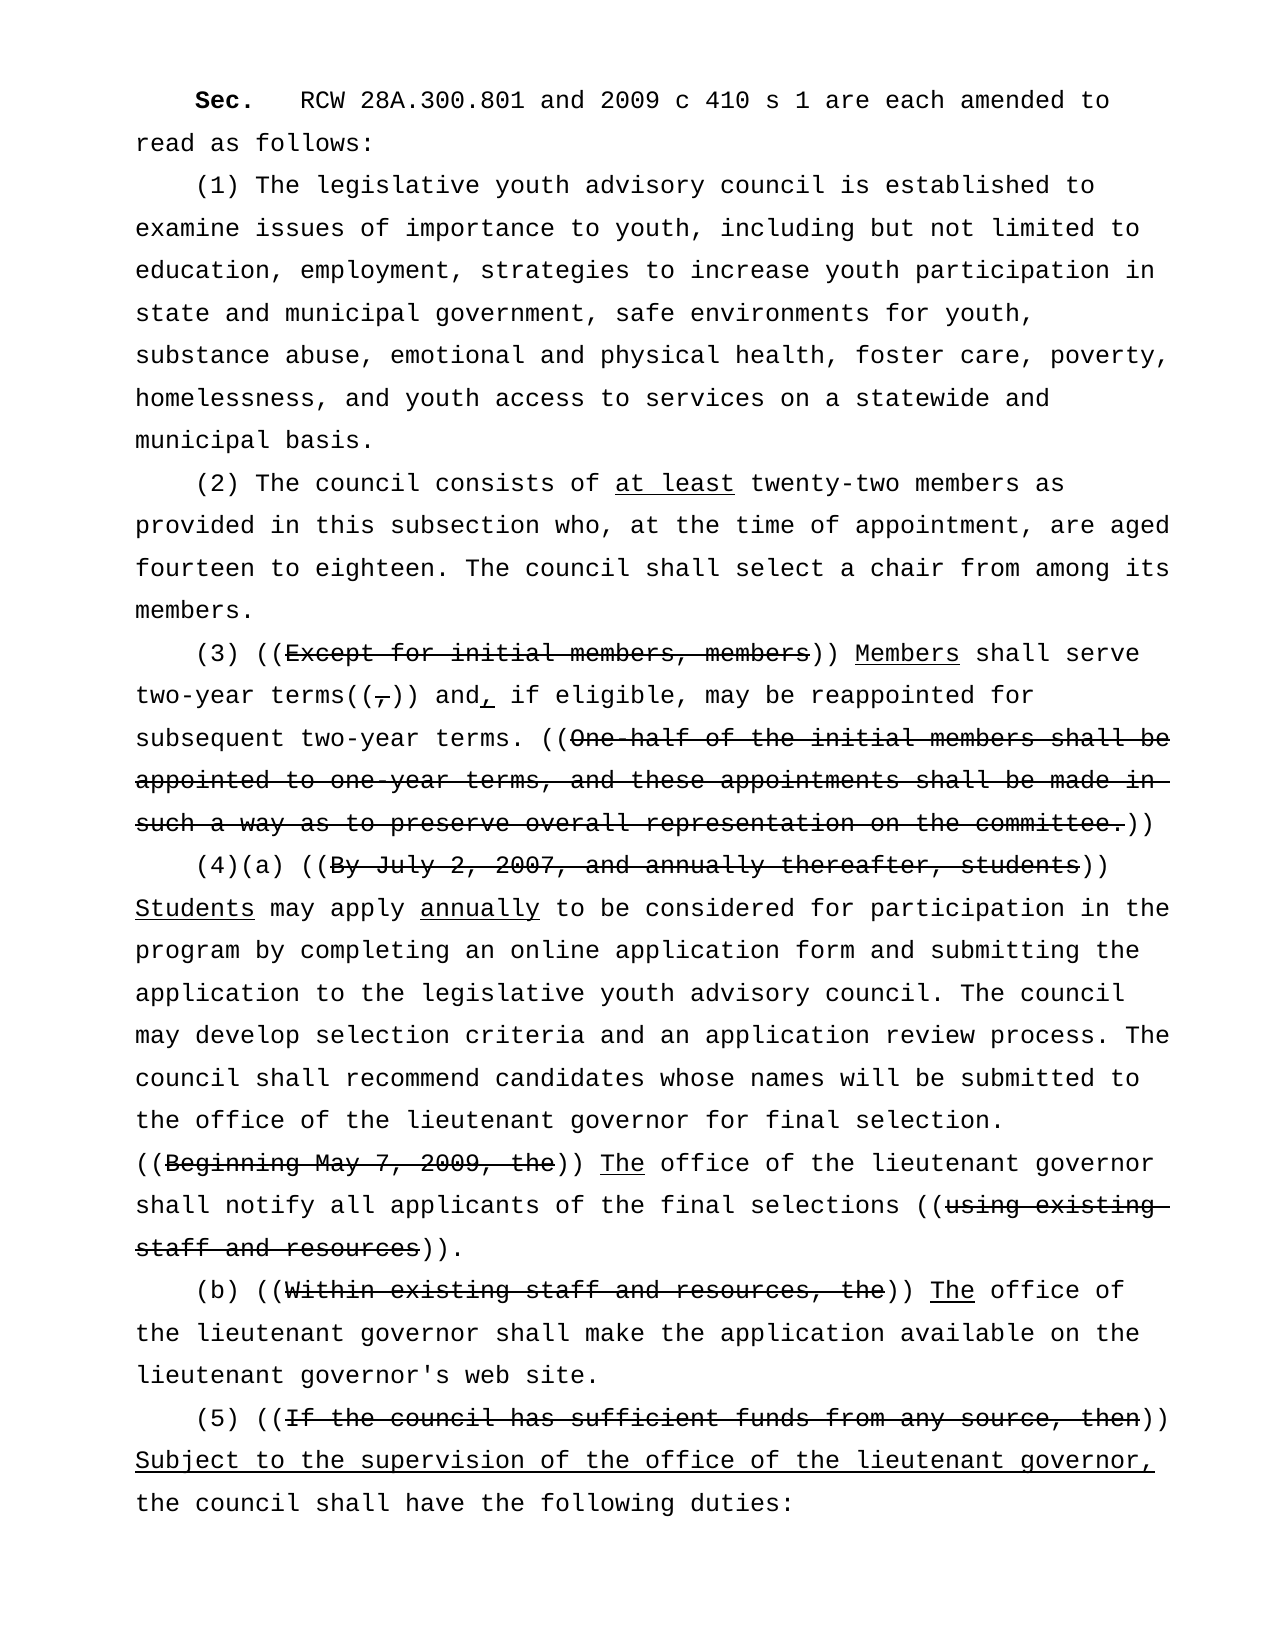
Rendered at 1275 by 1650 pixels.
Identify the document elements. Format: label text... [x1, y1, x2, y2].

text (3) ((Except for initial members, members)) Members shall serve two-year terms((,)) and, if eligible, may be reappointed for subsequent two-year terms. ((One-half of the initial members shall be appointed to one-year terms, and these appointments shall be made in such a way as to preserve overall representation on the committee.)) [135, 783, 1170, 840]
text (1) The legislative youth advisory council is established to examine issues of importance to youth, including but not limited to education, employment, strategies to increase youth participation in state and municipal government, safe environments for youth, substance abuse, emotional and physical health, foster care, poverty, homelessness, and youth access to services on a statewide and municipal basis. [135, 160, 1170, 457]
text (5) ((If the council has sufficient funds from any source, then)) Subject to the supervision of the office of the lieutenant governor, the council shall have the following duties: [135, 1392, 1170, 1520]
text (4)(a) ((By July 2, 2007, and annually thereafter, students)) Students may apply annually to be considered for participation in the program by completing an online application form and submitting the application to the legislative youth advisory council. The council may develop selection criteria and an application review process. The council shall recommend candidates whose names will be submitted to the office of the lieutenant governor for final selection. ((Beginning May 7, 2009, the)) The office of the lieutenant governor shall notify all applicants of the final selections ((using existing staff and resources)). [135, 840, 1170, 1265]
text Sec. RCW 28A.300.801 and 2009 c 410 s 1 are each amended to read as follows: [135, 75, 1170, 160]
text (3) ((Except for initial members, members)) Members shall serve two-year terms((,)) and, if eligible, may be reappointed for subsequent two-year terms. ((One-half of the initial members shall be appointed to one-year terms, and these appointments shall be made in such a way as to preserve overall representation on the committee.)) [135, 627, 1170, 781]
text (b) ((Within existing staff and resources, the)) The office of the lieutenant governor shall make the application available on the lieutenant governor's web site. [135, 1265, 1170, 1392]
text (2) The council consists of at least twenty-two members as provided in this subsection who, at the time of appointment, are aged fourteen to eighteen. The council shall select a chair from among its members. [135, 457, 1170, 627]
